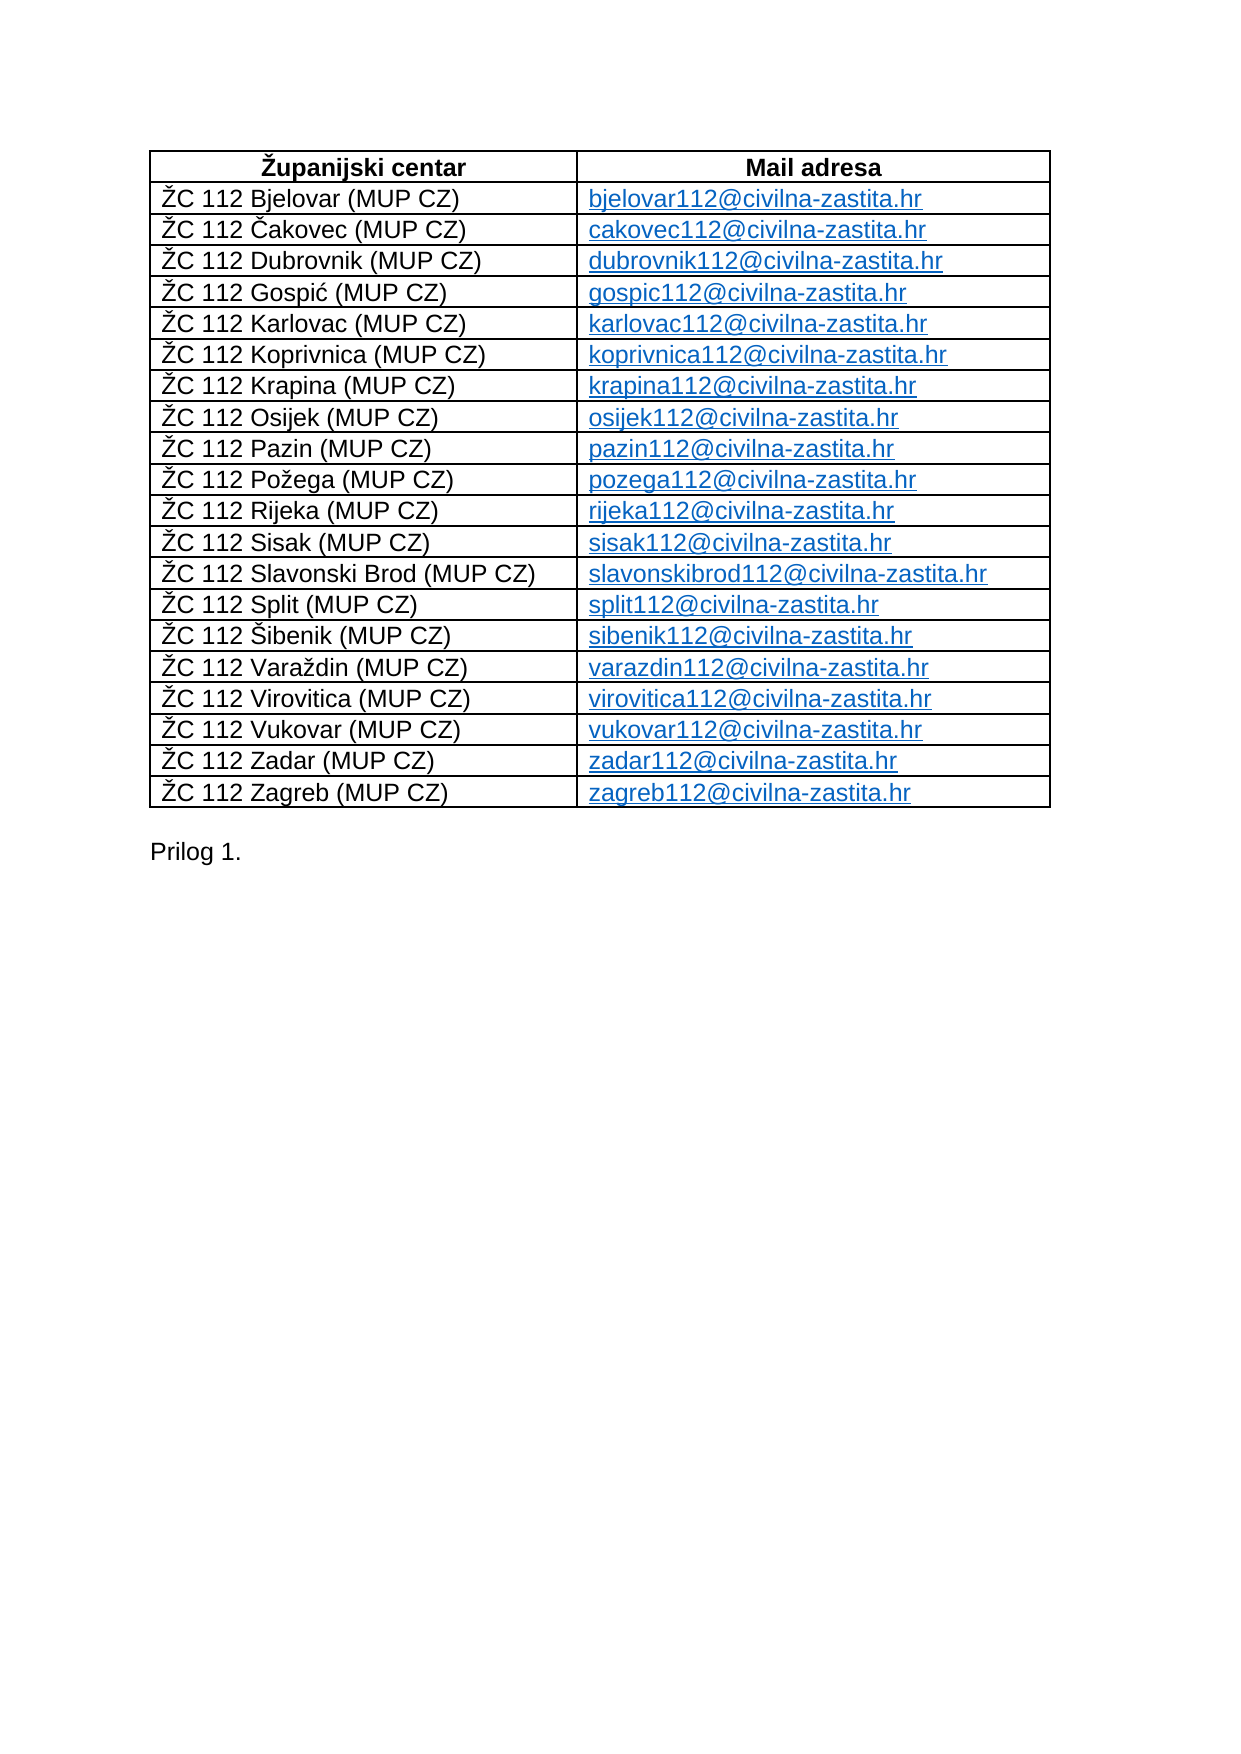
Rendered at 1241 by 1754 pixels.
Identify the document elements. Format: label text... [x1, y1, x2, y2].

table_cell ŽC 112 Virovitica (MUP CZ) [151, 683, 576, 712]
table_cell osijek112@civilna-zastita.hr [578, 402, 1049, 431]
table_cell ŽC 112 Zagreb (MUP CZ) [151, 777, 576, 806]
table_cell karlovac112@civilna-zastita.hr [578, 308, 1049, 337]
table_cell ŽC 112 Slavonski Brod (MUP CZ) [151, 558, 576, 587]
table_cell ŽC 112 Osijek (MUP CZ) [151, 402, 576, 431]
table_cell ŽC 112 Šibenik (MUP CZ) [151, 621, 576, 650]
table_cell koprivnica112@civilna-zastita.hr [578, 340, 1049, 369]
table_cell ŽC 112 Split (MUP CZ) [151, 590, 576, 619]
table_cell dubrovnik112@civilna-zastita.hr [578, 246, 1049, 275]
table_cell ŽC 112 Gospić (MUP CZ) [151, 277, 576, 306]
table_cell ŽC 112 Varaždin (MUP CZ) [151, 652, 576, 681]
table_header Mail adresa [578, 152, 1049, 181]
table_cell ŽC 112 Požega (MUP CZ) [151, 465, 576, 494]
table_cell vukovar112@civilna-zastita.hr [578, 715, 1049, 744]
table_cell zagreb112@civilna-zastita.hr [578, 777, 1049, 806]
table_cell split112@civilna-zastita.hr [578, 590, 1049, 619]
table_cell sibenik112@civilna-zastita.hr [578, 621, 1049, 650]
table_cell ŽC 112 Bjelovar (MUP CZ) [151, 183, 576, 212]
table_cell ŽC 112 Krapina (MUP CZ) [151, 371, 576, 400]
table_cell cakovec112@civilna-zastita.hr [578, 215, 1049, 244]
table_cell ŽC 112 Dubrovnik (MUP CZ) [151, 246, 576, 275]
table_cell ŽC 112 Pazin (MUP CZ) [151, 433, 576, 462]
table_cell ŽC 112 Karlovac (MUP CZ) [151, 308, 576, 337]
table_cell krapina112@civilna-zastita.hr [578, 371, 1049, 400]
table_cell slavonskibrod112@civilna-zastita.hr [578, 558, 1049, 587]
table_cell gospic112@civilna-zastita.hr [578, 277, 1049, 306]
table_cell sisak112@civilna-zastita.hr [578, 527, 1049, 556]
table_header Županijski centar [151, 152, 576, 181]
table_cell ŽC 112 Koprivnica (MUP CZ) [151, 340, 576, 369]
text Prilog 1. [150, 837, 1090, 866]
table_cell ŽC 112 Rijeka (MUP CZ) [151, 496, 576, 525]
table_cell bjelovar112@civilna-zastita.hr [578, 183, 1049, 212]
table_cell ŽC 112 Sisak (MUP CZ) [151, 527, 576, 556]
table_cell ŽC 112 Čakovec (MUP CZ) [151, 215, 576, 244]
table_cell zadar112@civilna-zastita.hr [578, 746, 1049, 775]
table_cell virovitica112@civilna-zastita.hr [578, 683, 1049, 712]
table_cell rijeka112@civilna-zastita.hr [578, 496, 1049, 525]
table_cell pozega112@civilna-zastita.hr [578, 465, 1049, 494]
table_cell pazin112@civilna-zastita.hr [578, 433, 1049, 462]
table_cell ŽC 112 Vukovar (MUP CZ) [151, 715, 576, 744]
table_cell varazdin112@civilna-zastita.hr [578, 652, 1049, 681]
table_cell ŽC 112 Zadar (MUP CZ) [151, 746, 576, 775]
